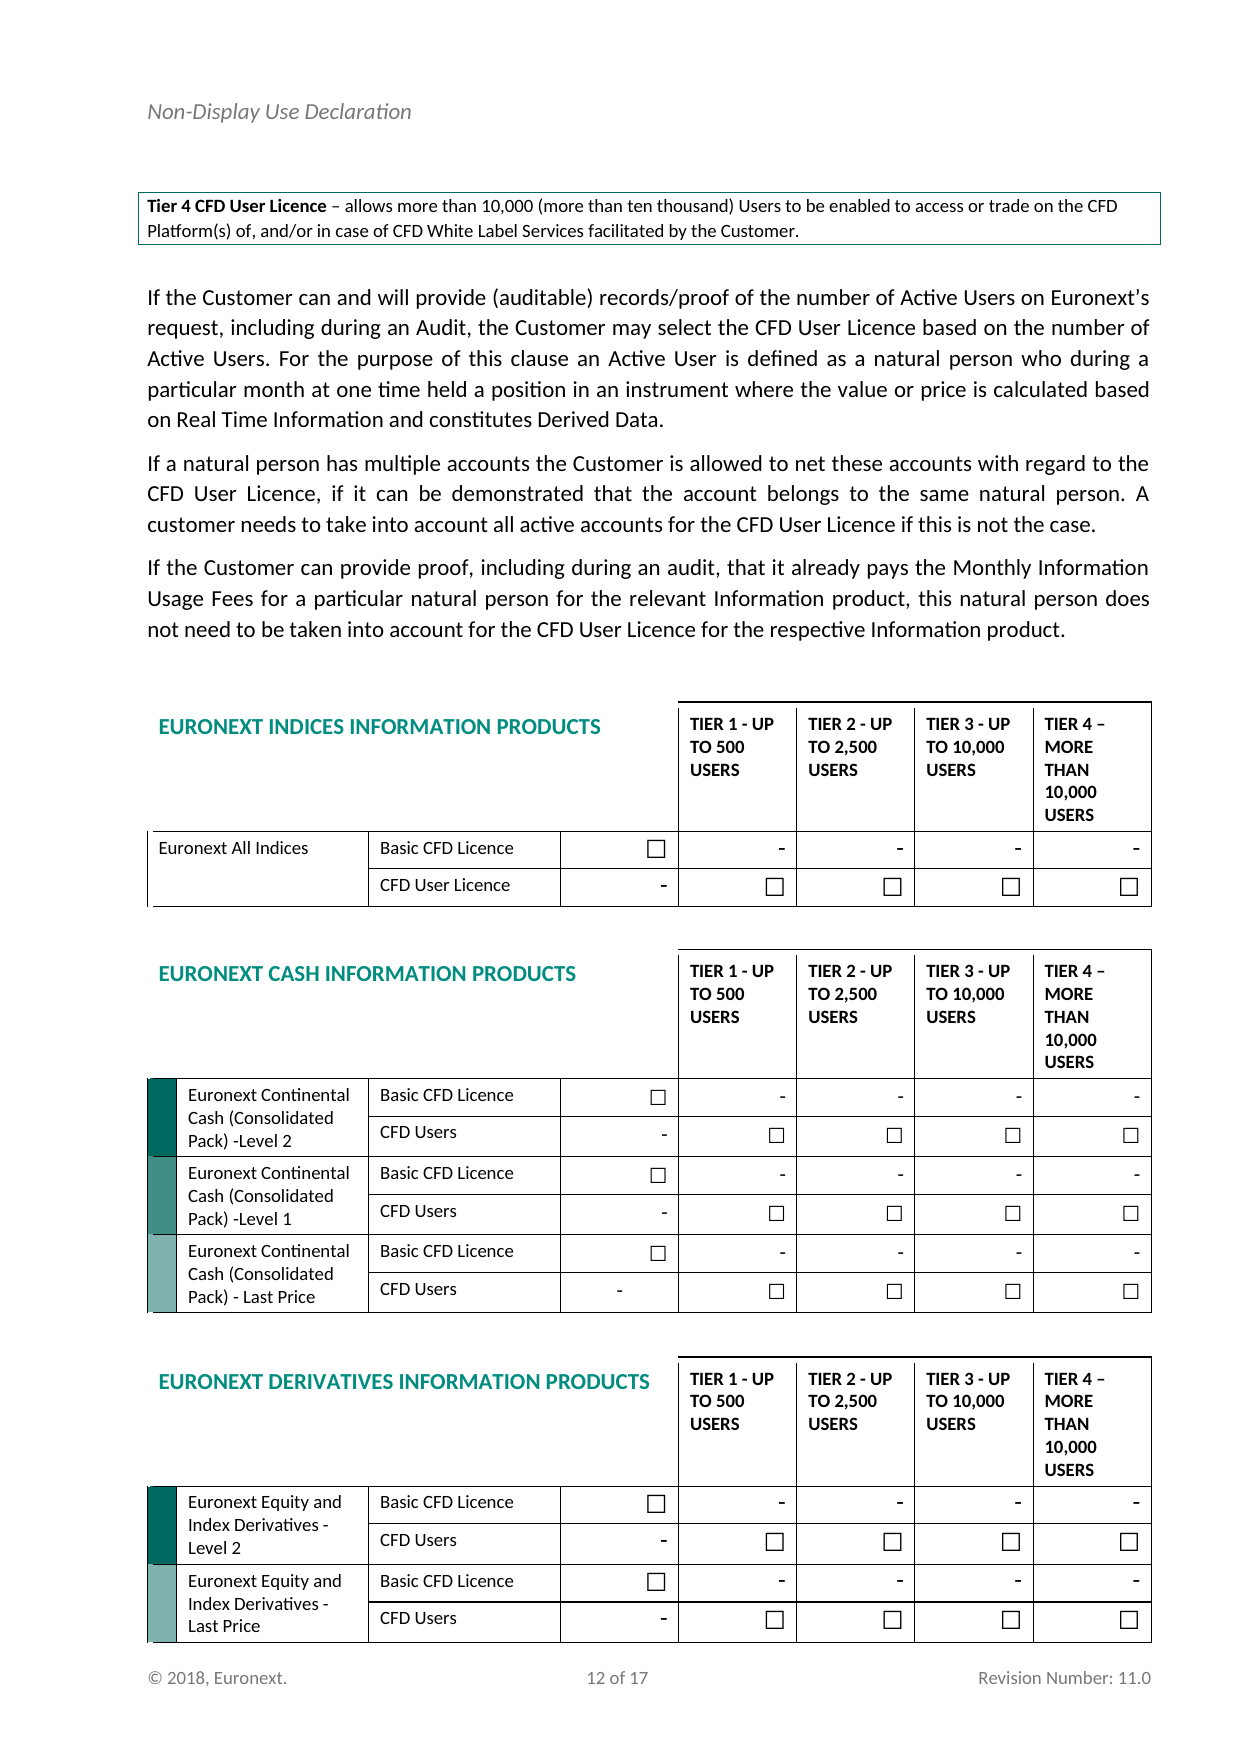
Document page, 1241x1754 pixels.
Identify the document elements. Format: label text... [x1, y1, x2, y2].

table_cell [679, 1273, 796, 1312]
table_cell [915, 869, 1033, 906]
table_cell - [797, 1235, 914, 1272]
table_cell CFD Users [369, 1195, 560, 1234]
table_cell Euronext Equity and Index Derivatives -Last Price [177, 1565, 368, 1642]
table_cell [1034, 1524, 1151, 1564]
table_cell [797, 1273, 914, 1312]
table_cell [561, 1565, 678, 1601]
table_header TIER 1 - UP TO 500 USERS [679, 1358, 797, 1486]
table_cell - [561, 1195, 678, 1234]
table_header TIER 2 - UP TO 2,500 USERS [797, 950, 915, 1078]
table_cell Basic CFD Licence [369, 1157, 560, 1194]
table_cell CFD Users [369, 1273, 560, 1312]
table_cell [561, 832, 678, 868]
table_cell [915, 1524, 1033, 1564]
table_cell Euronext All Indices [148, 831, 368, 906]
text Tier 4 CFD User Licence – allows more than 10,000 (more than ten thousand) Users to be enabled to access or trade on the CFD Platform(s) of, and/or in case of CFD White Label Services facilitated by the Customer. [139, 193, 1160, 244]
table_cell - [797, 1565, 914, 1601]
table_cell CFD Users [369, 1603, 560, 1642]
table_cell [679, 869, 796, 906]
table_cell - [561, 1603, 678, 1642]
table_header EURONEXT DERIVATIVES INFORMATION PRODUCTS [150, 1363, 678, 1486]
table_cell - [679, 1079, 796, 1116]
table_cell - [797, 832, 914, 868]
table_cell Basic CFD Licence [369, 1235, 560, 1272]
table_cell - [679, 1487, 796, 1523]
table_cell [1034, 1195, 1151, 1234]
table_cell CFD Users [369, 1117, 560, 1156]
table_header TIER 3 - UP TO 10,000 USERS [915, 703, 1033, 831]
table_cell [148, 1486, 176, 1564]
table_cell - [1034, 1157, 1151, 1194]
table_cell - [797, 1157, 914, 1194]
table_cell [679, 1117, 796, 1156]
table_cell - [1034, 1565, 1151, 1601]
table_cell Euronext Cash (Consolidated Pack) - Last Price [177, 1235, 368, 1312]
table_header TIER 1 - UP TO 500 USERS [679, 950, 797, 1078]
table_cell [797, 869, 914, 906]
table_header EURONEXT INDICES INFORMATION PRODUCTS [150, 708, 678, 831]
table_cell - [1034, 832, 1151, 868]
table_cell [148, 1234, 176, 1312]
table_header TIER 3 - UP TO 10,000 USERS [915, 950, 1033, 1078]
table_cell Euronext Cash (Consolidated Pack) -Level 2 [177, 1079, 368, 1156]
table_cell - [915, 1157, 1033, 1194]
table_cell [797, 1603, 914, 1642]
table_cell - [915, 1079, 1033, 1116]
table_cell - [1034, 1235, 1151, 1272]
table_cell [1034, 869, 1151, 906]
table_header TIER 2 - UP TO 2,500 USERS [797, 703, 915, 831]
table_header TIER 2 - UP TO 2,500 USERS [797, 1358, 915, 1486]
table_cell Euronext Equity and Index Derivatives -Level 2 [177, 1487, 368, 1564]
table_cell - [679, 1565, 796, 1601]
table_cell [679, 1524, 796, 1564]
table_cell - [561, 1524, 678, 1564]
table_cell - [915, 832, 1033, 868]
table_header TIER 3 - UP TO 10,000 USERS [915, 1358, 1033, 1486]
table_cell - [561, 1117, 678, 1156]
text If the Customer can provide proof, including during an audit, that it already pays the Monthly Information Usage Fees for a particular natural person for the relevant Information product, this natural person does not need to be taken into account for the CFD User Licence for the respective Information product. [147, 553, 1152, 643]
table_cell [148, 1078, 176, 1156]
table_cell Euronext Cash (Consolidated Pack) -Level 1 [177, 1157, 368, 1234]
text If a natural person has multiple accounts the Customer is allowed to net these accounts with regard to the CFD User Licence, if it can be demonstrated that the account belongs to the same natural person. A customer needs to take into account all active accounts for the CFD User Licence if this is not the case. [147, 449, 1152, 538]
table_header TIER 4 – MORE THAN 10,000 USERS [1033, 703, 1151, 831]
table_header TIER 4 – MORE THAN 10,000 USERS [1033, 950, 1151, 1078]
table_cell [561, 1157, 678, 1194]
table_cell - [679, 1157, 796, 1194]
table_cell [797, 1117, 914, 1156]
table_cell [1034, 1603, 1151, 1642]
table_cell [561, 1079, 678, 1116]
table_cell - [797, 1487, 914, 1523]
text If the Customer can and will provide (auditable) records/proof of the number of Active Users on Euronext’s request, including during an Audit, the Customer may select the CFD User Licence based on the number of Active Users. For the purpose of this clause an Active User is defined as a natural person who during a particular month at one time held a position in an instrument where the value or price is calculated based on Real Time Information and constitutes Derived Data. [147, 283, 1152, 434]
table_cell [561, 1487, 678, 1523]
table_cell [561, 1235, 678, 1272]
table_cell - [1034, 1487, 1151, 1523]
table_cell Basic CFD Licence [369, 832, 560, 868]
table_cell - [915, 1487, 1033, 1523]
table_cell CFD User Licence [369, 869, 560, 906]
table_cell [915, 1273, 1033, 1312]
table_cell [915, 1603, 1033, 1642]
table_cell [148, 1156, 176, 1234]
table_cell - [797, 1079, 914, 1116]
table_cell - [561, 869, 678, 906]
table_cell [679, 1195, 796, 1234]
table_cell [1034, 1117, 1151, 1156]
table_cell [797, 1195, 914, 1234]
table_cell Basic CFD Licence [369, 1565, 560, 1601]
table_cell [1034, 1273, 1151, 1312]
table_header TIER 1 - UP TO 500 USERS [679, 703, 797, 831]
table_cell - [915, 1235, 1033, 1272]
table_cell - [679, 1235, 796, 1272]
table_cell - [561, 1273, 678, 1312]
table_header TIER 4 – MORE THAN 10,000 USERS [1033, 1358, 1151, 1486]
table_cell [915, 1195, 1033, 1234]
table_cell [148, 1564, 176, 1642]
table_cell [797, 1524, 914, 1564]
table_cell - [1034, 1079, 1151, 1116]
table_cell - [915, 1565, 1033, 1601]
table_header EURONEXT CASH INFORMATION PRODUCTS [150, 955, 678, 1078]
table_cell CFD Users [369, 1524, 560, 1564]
table_cell Basic CFD Licence [369, 1487, 560, 1523]
table_cell Basic CFD Licence [369, 1079, 560, 1116]
table_cell - [679, 832, 796, 868]
table_cell [679, 1603, 796, 1642]
table_cell [915, 1117, 1033, 1156]
